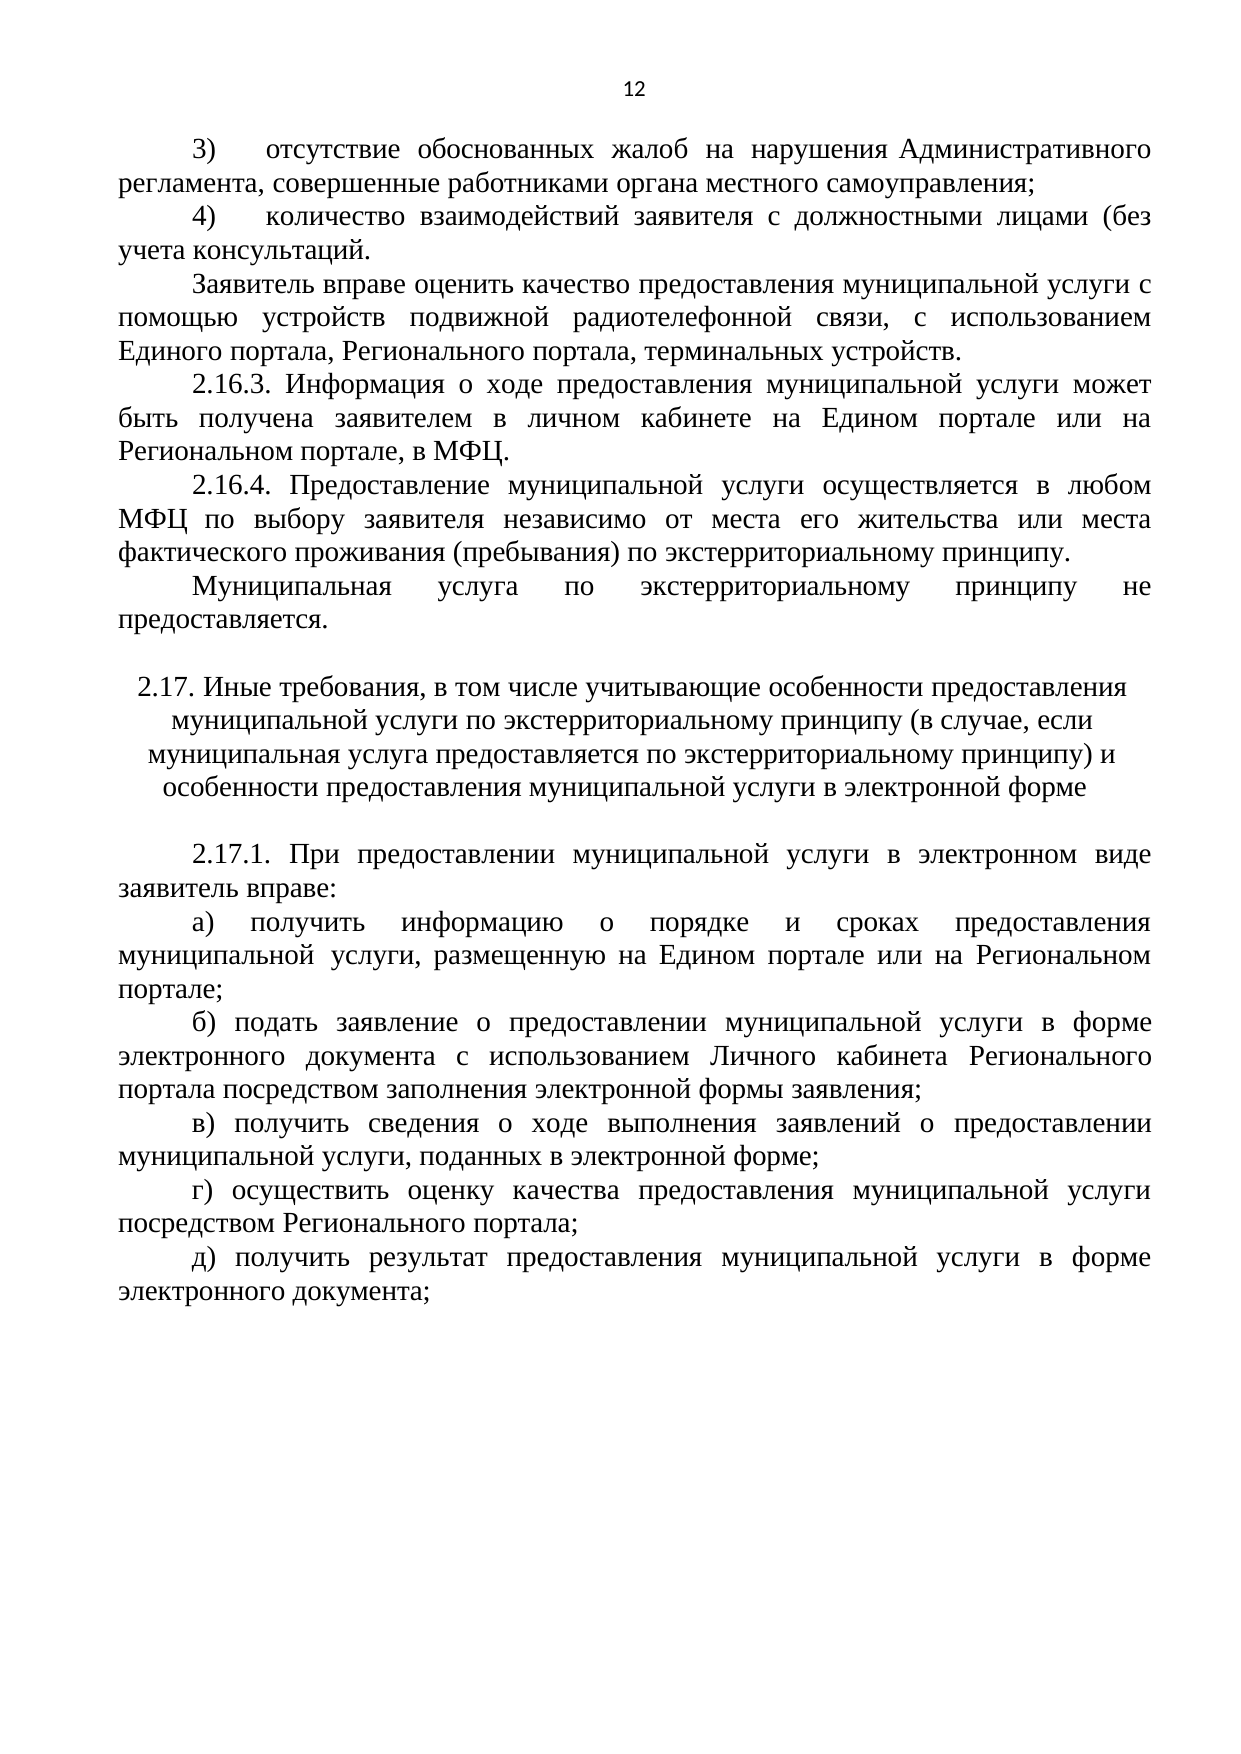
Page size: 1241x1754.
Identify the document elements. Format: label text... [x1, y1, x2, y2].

text Муниципальная услуга по экстерриториальному принципу не предоставляется. [118, 568, 1151, 635]
list Иные требования, в том числе учитывающие особенности предоставления муниципальной услуги по экстерриториальному принципу (в случае, если [137, 669, 1133, 736]
text муниципальная услуга предоставляется по экстерриториальному принципу) и особенности предоставления муниципальной услуги в электронной форме [148, 736, 1133, 803]
text Заявитель вправе оценить качество предоставления муниципальной услуги с помощью устройств подвижной радиотелефонной связи, с использованием Единого портала, Регионального портала, терминальных устройств. [118, 266, 1151, 366]
list При предоставлении муниципальной услуги в электронном виде заявитель вправе: [118, 837, 1151, 904]
text б) подать заявление о предоставлении муниципальной услуги в форме электронного документа с использованием Личного кабинета Регионального портала посредством заполнения электронной формы заявления; [118, 1004, 1152, 1105]
text г) осуществить оценку качества предоставления муниципальной услуги посредством Регионального портала; [118, 1172, 1151, 1239]
list количество взаимодействий заявителя с должностными лицами (без учета консультаций. [118, 198, 1151, 266]
text в) получить сведения о ходе выполнения заявлений о предоставлении муниципальной услуги, поданных в электронной форме; [118, 1105, 1152, 1172]
text а) получить информацию о порядке и сроках предоставления муниципальной услуги, размещенную на Едином портале или на Региональном портале; [118, 904, 1151, 1004]
list Предоставление муниципальной услуги осуществляется в любом МФЦ по выбору заявителя независимо от места его жительства или места фактического проживания (пребывания) по экстерриториальному принципу. [118, 467, 1152, 568]
text д) получить результат предоставления муниципальной услуги в форме электронного документа; [118, 1239, 1151, 1306]
list Информация о ходе предоставления муниципальной услуги может быть получена заявителем в личном кабинете на Едином портале или на Региональном портале, в МФЦ. [118, 366, 1152, 467]
list отсутствие обоснованных жалоб на нарушения Административного регламента, совершенные работниками органа местного самоуправления; [118, 131, 1152, 198]
